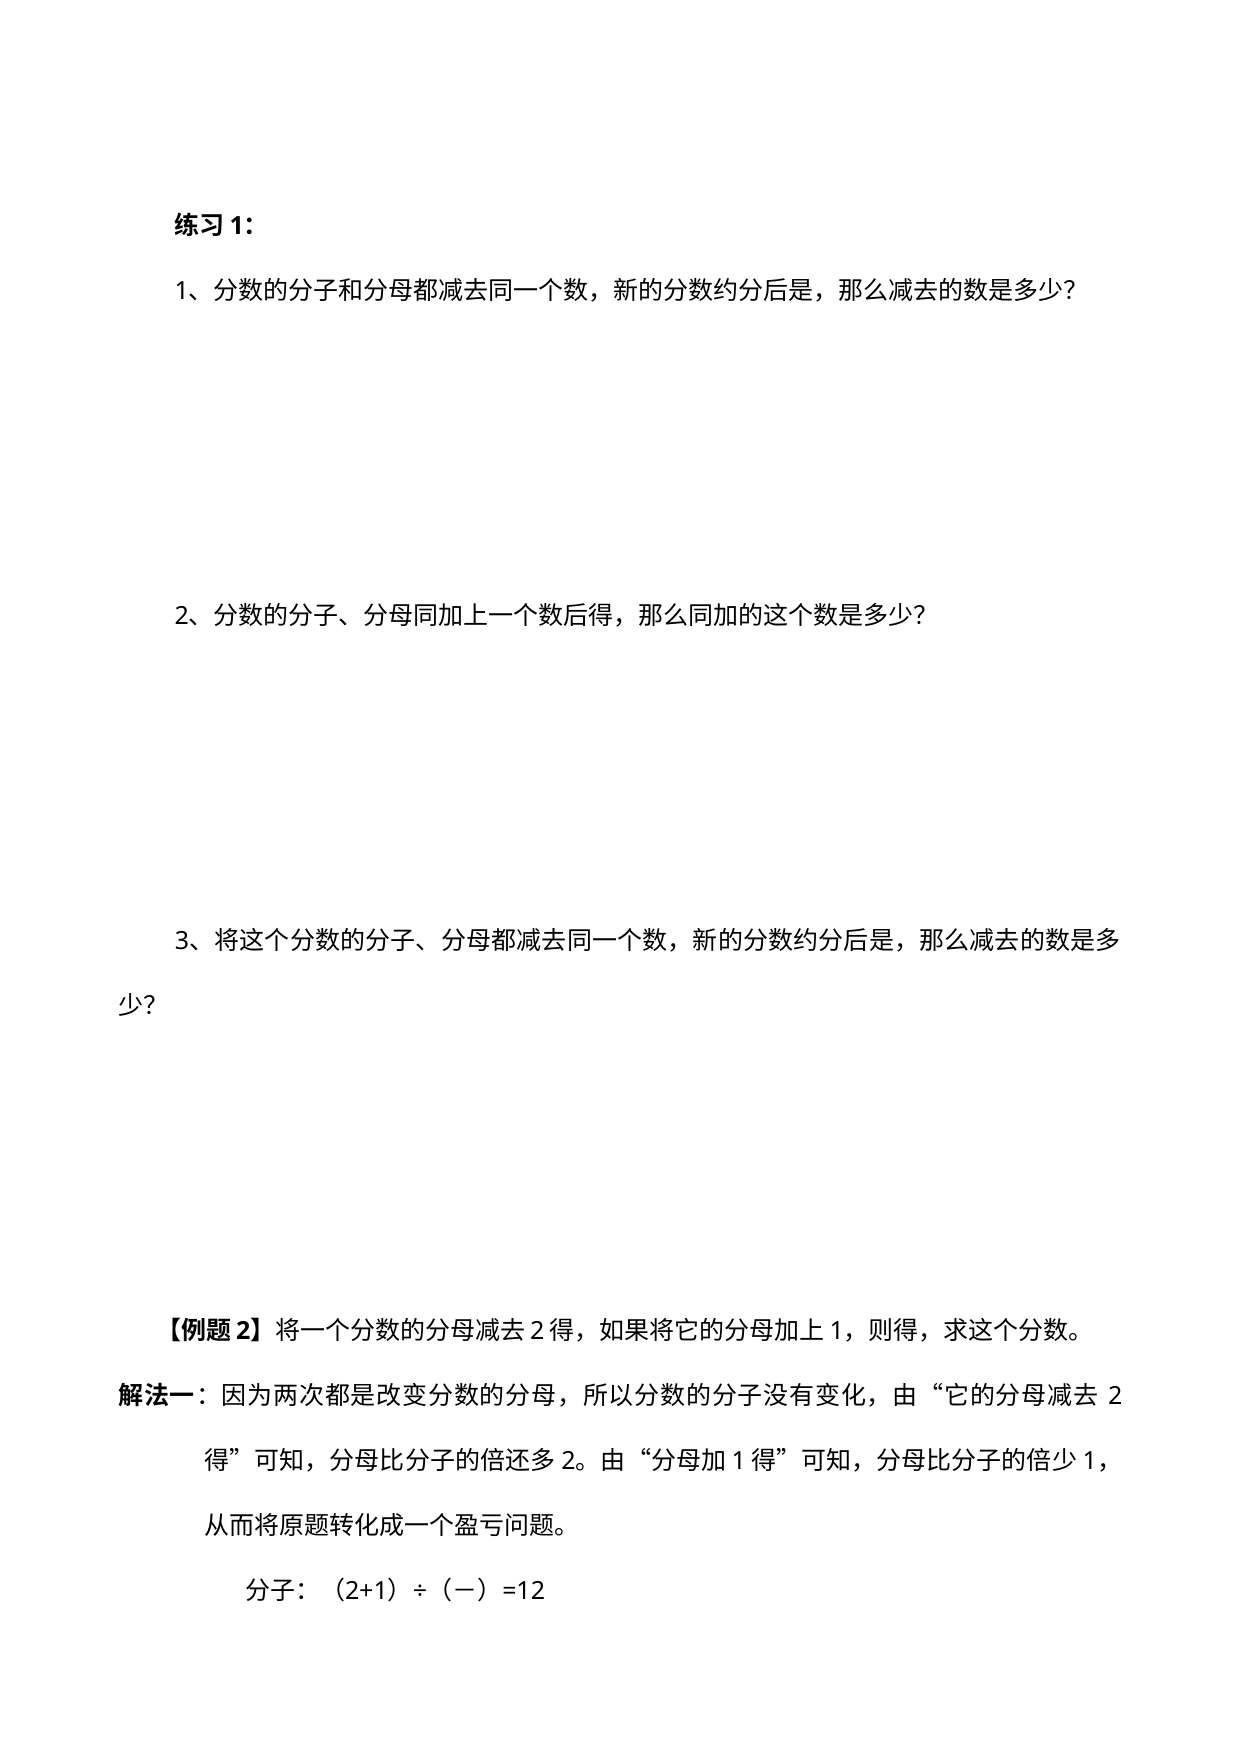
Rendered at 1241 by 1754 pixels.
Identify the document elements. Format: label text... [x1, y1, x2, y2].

text 练习1： [118, 191, 1122, 256]
text 2、分数的分子、分母同加上一个数后得，那么同加的这个数是多少？ [118, 581, 1122, 646]
text 解法一：因为两次都是改变分数的分母，所以分数的分子没有变化，由“它的分母减去2得”可知，分母比分子的倍还多2。由“分母加1得”可知，分母比分子的倍少1，从而将原题转化成一个盈亏问题。 [118, 1361, 1122, 1556]
text 3、将这个分数的分子、分母都减去同一个数，新的分数约分后是，那么减去的数是多少？ [118, 906, 1122, 1036]
text 1、分数的分子和分母都减去同一个数，新的分数约分后是，那么减去的数是多少？ [118, 256, 1122, 321]
text 【例题2】将一个分数的分母减去2得，如果将它的分母加上1，则得，求这个分数。 [118, 1296, 1122, 1361]
text 分子：（2+1）÷（－）=12 [118, 1556, 1122, 1621]
